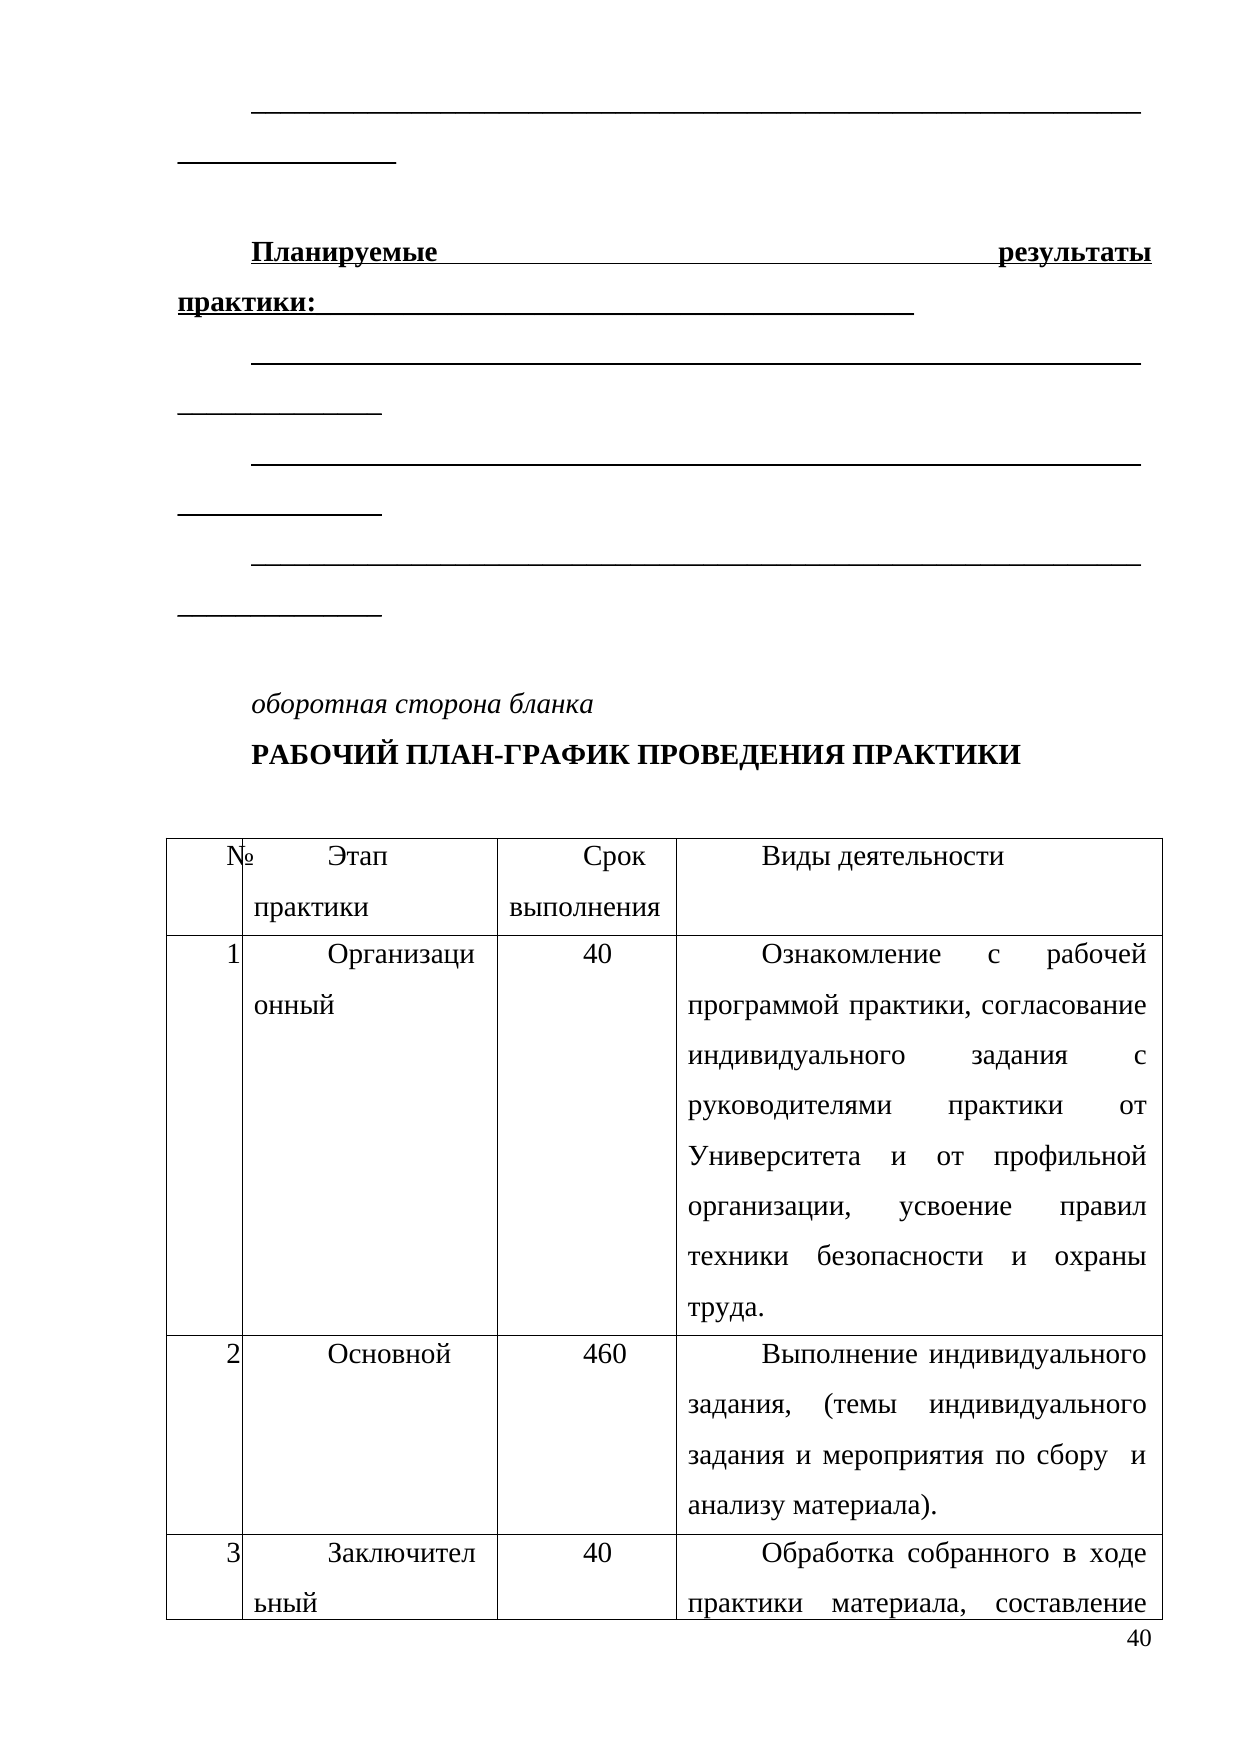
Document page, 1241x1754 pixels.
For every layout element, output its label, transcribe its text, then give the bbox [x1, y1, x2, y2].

table_cell 40 [498, 1535, 676, 1619]
table_cell Основной [243, 1336, 497, 1534]
table_header Виды деятельности [677, 839, 1162, 935]
text ____________________________________________________________________________ [177, 83, 1152, 167]
text ___________________________________________________________________________ [177, 536, 1152, 619]
table_cell 40 [498, 936, 676, 1335]
table_cell 3 [167, 1535, 242, 1619]
table_cell 2 [167, 1336, 242, 1534]
text ___________________________________________________________________________ [177, 435, 1152, 519]
table_cell Заключительный [243, 1535, 497, 1619]
text РАБОЧИЙ ПЛАН-ГРАФИК ПРОВЕДЕНИЯ ПРАКТИКИ [177, 737, 1147, 770]
table_header Этап практики [243, 839, 497, 935]
table_cell 1 [167, 936, 242, 1335]
text оборотная сторона бланка [177, 686, 1152, 720]
table_header № [167, 839, 242, 935]
table_header Срок выполнения [498, 839, 676, 935]
table_cell Организационный [243, 936, 497, 1335]
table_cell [677, 1535, 1162, 1619]
table_cell Ознакомление с рабочей программой практики, согласование индивидуального задания с руководителями практики от Университета и от профильной организации, усвоение правил техники безопасности и охраны труда. [677, 936, 1162, 1335]
table_cell Выполнение индивидуального задания, (темы индивидуального задания и мероприятия по сбору и анализу материала). [677, 1336, 1162, 1534]
text Планируемые результаты практики:_________________________________________ [177, 234, 1152, 317]
table_cell 460 [498, 1336, 676, 1534]
text ___________________________________________________________________________ [177, 334, 1152, 418]
